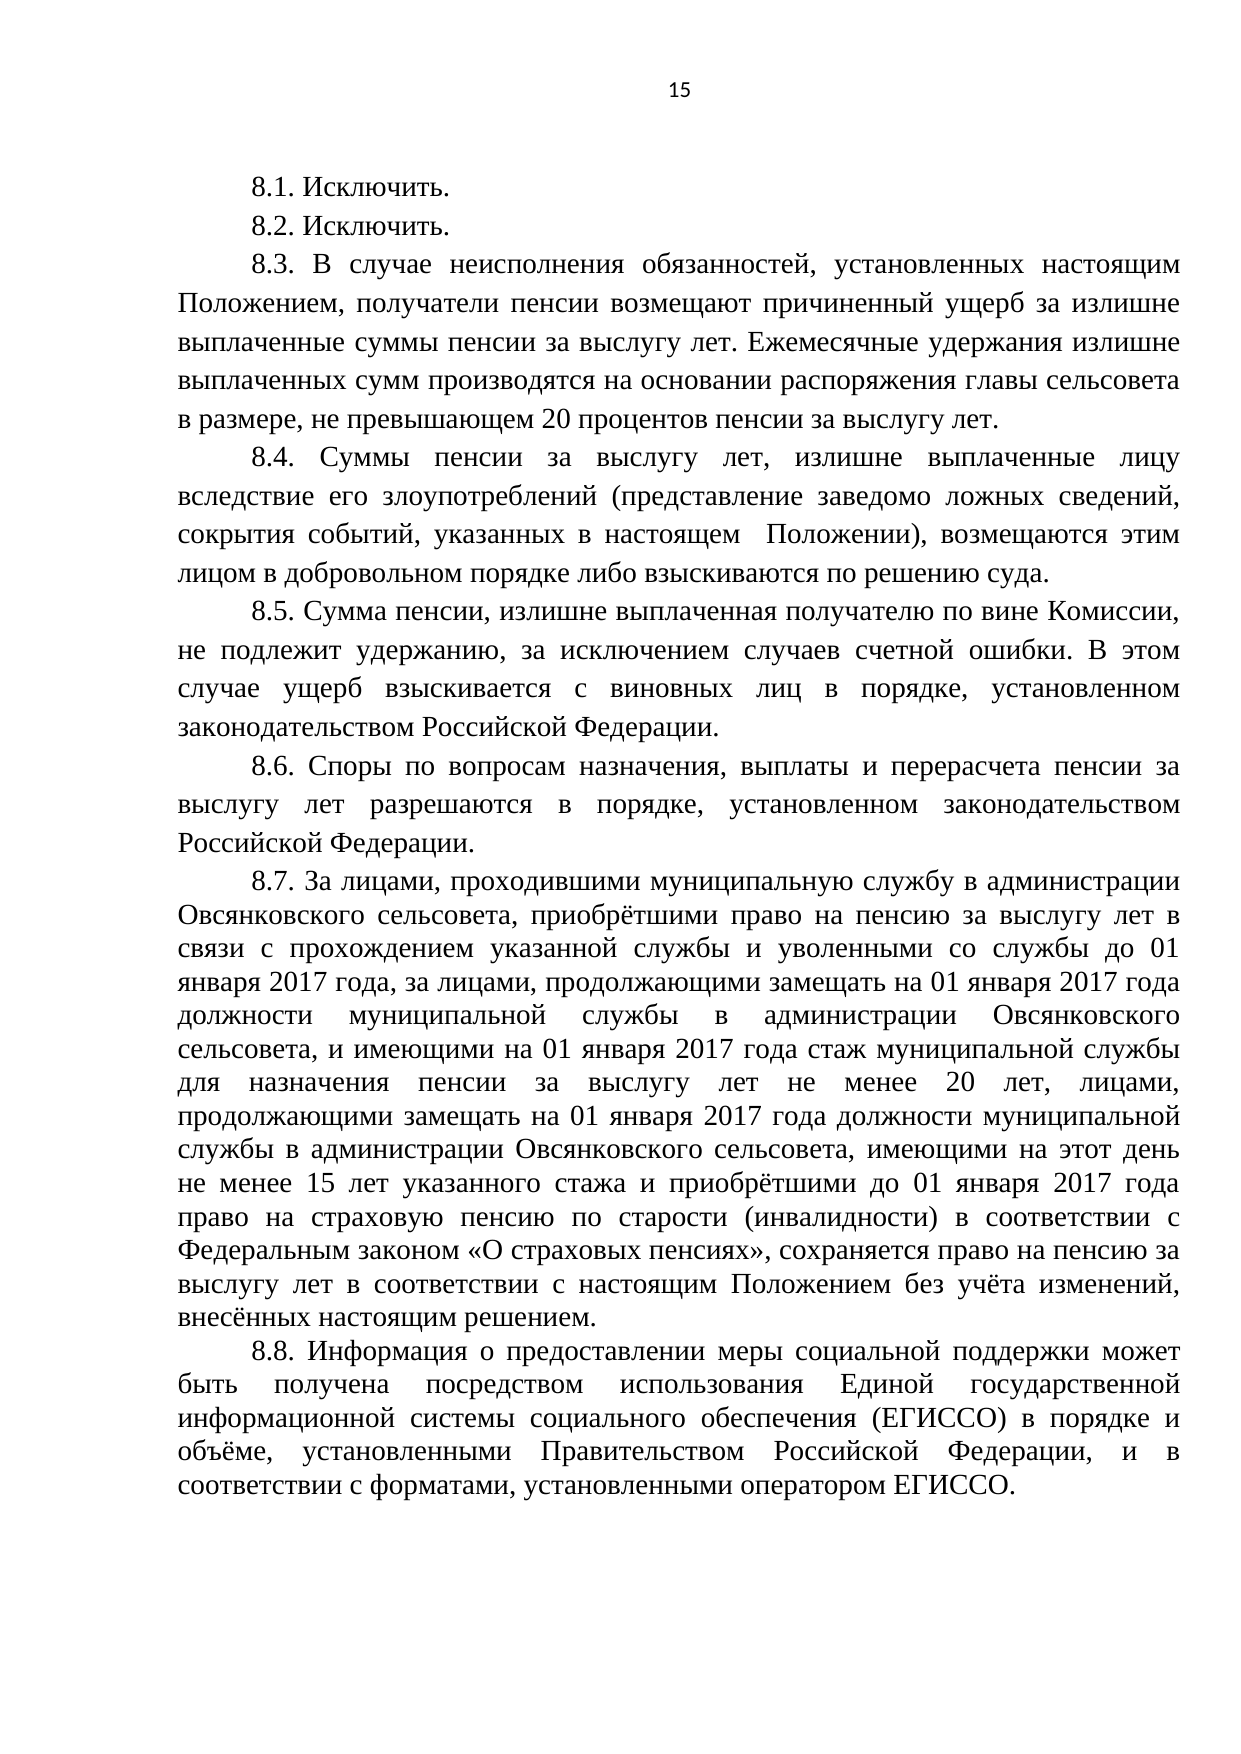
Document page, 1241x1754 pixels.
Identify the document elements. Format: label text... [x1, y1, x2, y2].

text 8.2. Исключить. [177, 208, 1181, 242]
text 8.3. В случае неисполнения обязанностей, установленных настоящим Положением, получатели пенсии возмещают причиненный ущерб за излишне выплаченные суммы пенсии за выслугу лет. Ежемесячные удержания излишне выплаченных сумм производятся на основании распоряжения главы сельсовета в размере, не превышающем 20 процентов пенсии за выслугу лет. [177, 247, 1181, 434]
text 8.7. За лицами, проходившими муниципальную службу в администрации Овсянковского сельсовета, приобрётшими право на пенсию за выслугу лет в связи с прохождением указанной службы и уволенными со службы до 01 января 2017 года, за лицами, продолжающими замещать на 01 января 2017 года должности муниципальной службы в администрации Овсянковского сельсовета, и имеющими на 01 января 2017 года стаж муниципальной службы для назначения пенсии за выслугу лет не менее 20 лет, лицами, продолжающими замещать на 01 января 2017 года должности муниципальной службы в администрации Овсянковского сельсовета, имеющими на этот день не менее 15 лет указанного стажа и приобрётшими до 01 января 2017 года право на страховую пенсию по старости (инвалидности) в соответствии с Федеральным законом «О страховых пенсиях», сохраняется право на пенсию за выслугу лет в соответствии с настоящим Положением без учёта изменений, внесённых настоящим решением. [177, 863, 1181, 1333]
text 8.4. Суммы пенсии за выслугу лет, излишне выплаченные лицу вследствие его злоупотреблений (представление заведомо ложных сведений, сокрытия событий, указанных в настоящем Положении), возмещаются этим лицом в добровольном порядке либо взыскиваются по решению суда. [177, 439, 1181, 588]
text 8.5. Сумма пенсии, излишне выплаченная получателю по вине Комиссии, не подлежит удержанию, за исключением случаев счетной ошибки. В этом случае ущерб взыскивается с виновных лиц в порядке, установленном законодательством Российской Федерации. [177, 593, 1181, 743]
text 8.1. Исключить. [177, 169, 1181, 203]
text 8.8. Информация о предоставлении меры социальной поддержки может быть получена посредством использования Единой государственной информационной системы социального обеспечения (ЕГИССО) в порядке и объёме, установленными Правительством Российской Федерации, и в соответствии с форматами, установленными оператором ЕГИССО. [177, 1333, 1181, 1501]
text 8.6. Споры по вопросам назначения, выплаты и перерасчета пенсии за выслугу лет разрешаются в порядке, установленном законодательством Российской Федерации. [177, 748, 1181, 858]
